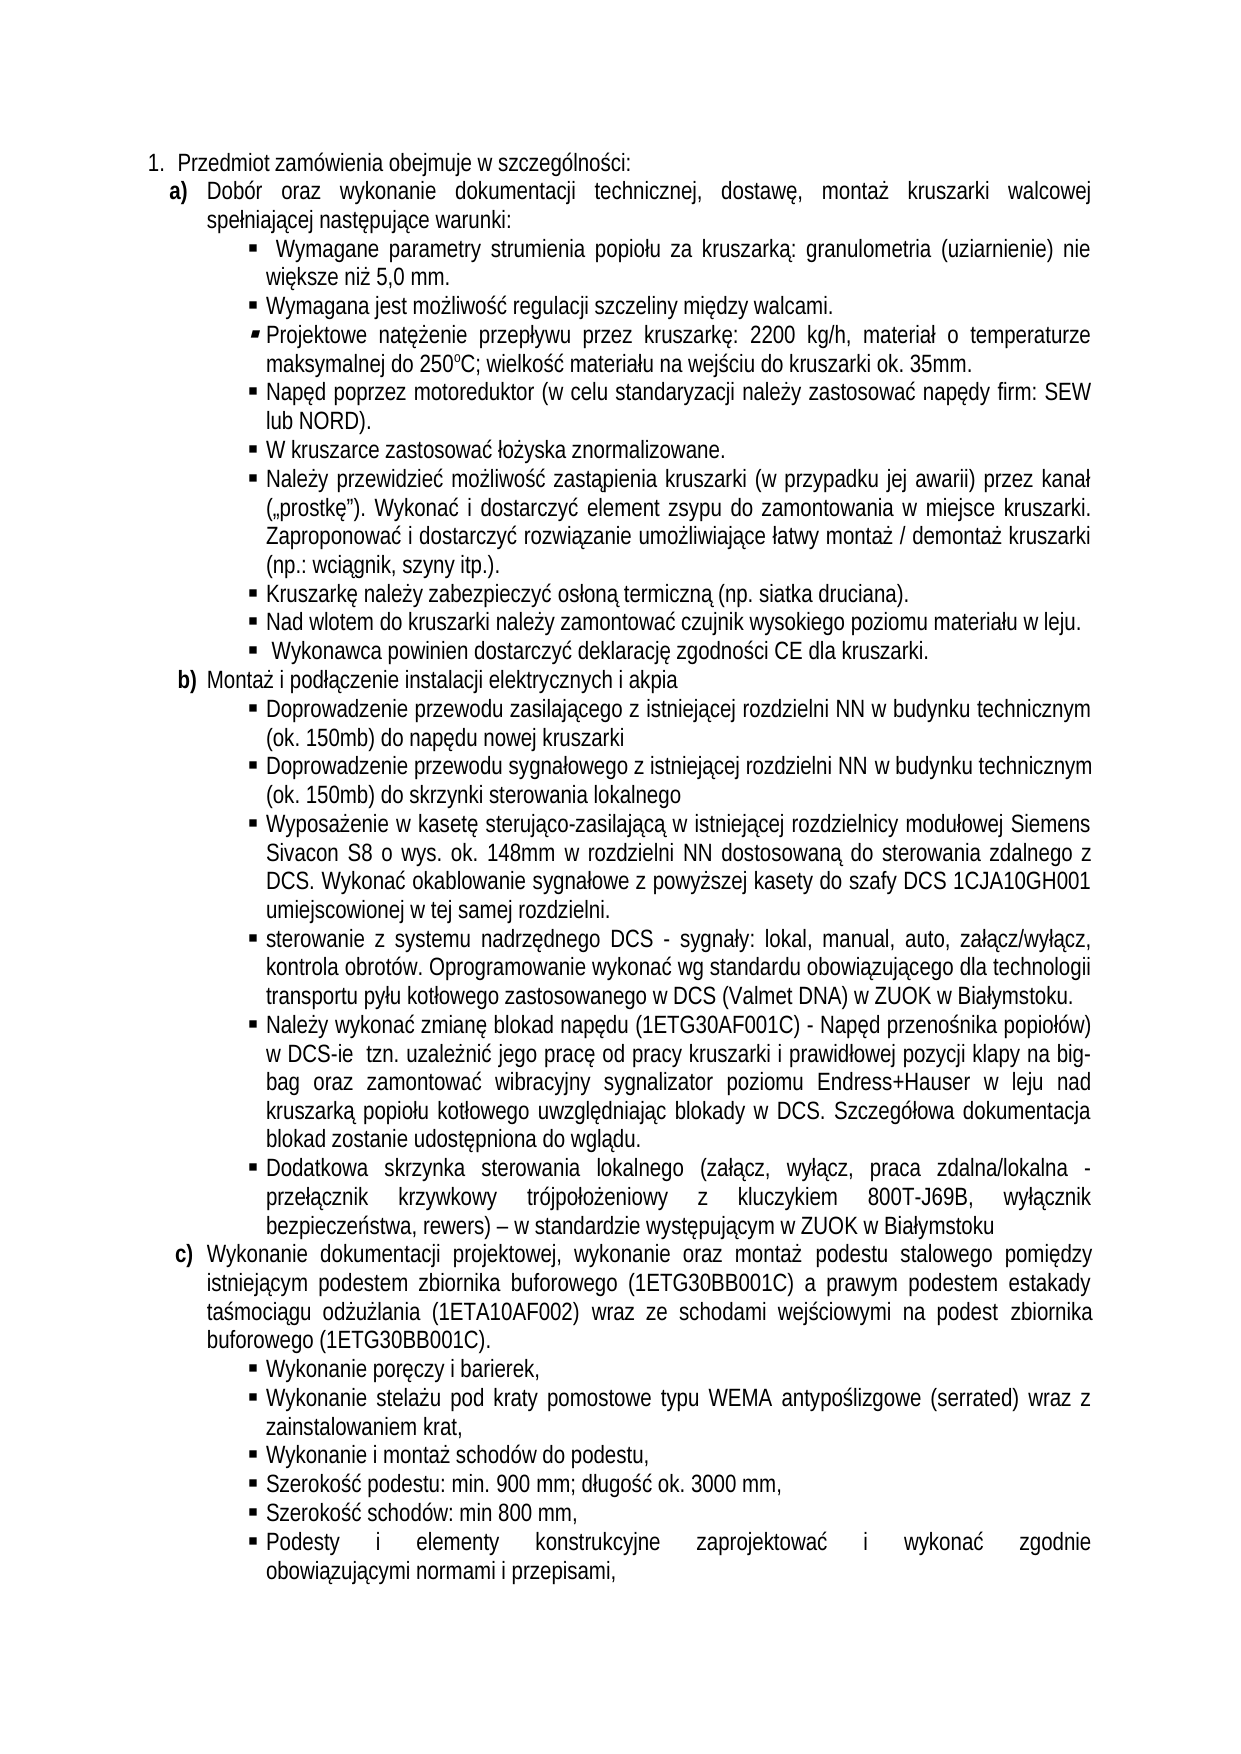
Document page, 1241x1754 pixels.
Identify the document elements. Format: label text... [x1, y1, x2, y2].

list Szerokość podestu: min. 900 mm; długość ok. 3000 mm, [247, 1469, 1093, 1498]
list Wymagana jest możliwość regulacji szczeliny między walcami. [247, 291, 1093, 320]
list Przedmiot zamówienia obejmuje w szczególności: [148, 148, 1093, 176]
list Napęd poprzez motoreduktor (w celu standaryzacji należy zastosować napędy firm: SEW lub NORD). [247, 377, 1093, 435]
list Projektowe natężenie przepływu przez kruszarkę: 2200 kg/h, materiał o temperaturze maksymalnej do 250oC; wielkość materiału na wejściu do kruszarki ok. 35mm. [247, 320, 1093, 377]
list Podesty i elementy konstrukcyjne zaprojektować i wykonać zgodnie obowiązującymi normami i przepisami, [247, 1527, 1093, 1584]
list Doprowadzenie przewodu zasilającego z istniejącej rozdzielni NN w budynku technicznym (ok. 150mb) do napędu nowej kruszarki [247, 694, 1093, 751]
list Wykonanie dokumentacji projektowej, wykonanie oraz montaż podestu stalowego pomiędzy istniejącym podestem zbiornika buforowego (1ETG30BB001C) a prawym podestem estakady taśmociągu odżużlania (1ETA10AF002) wraz ze schodami wejściowymi na podest zbiornika buforowego (1ETG30BB001C). [175, 1239, 1093, 1354]
list Dodatkowa skrzynka sterowania lokalnego (załącz, wyłącz, praca zdalna/lokalna -przełącznik krzywkowy trójpołożeniowy z kluczykiem 800T-J69B, wyłącznik bezpieczeństwa, rewers) – w standardzie występującym w ZUOK w Białymstoku [247, 1153, 1093, 1239]
list Dobór oraz wykonanie dokumentacji technicznej, dostawę, montaż kruszarki walcowej spełniającej następujące warunki: [169, 176, 1093, 233]
list Doprowadzenie przewodu sygnałowego z istniejącej rozdzielni NN w budynku technicznym (ok. 150mb) do skrzynki sterowania lokalnego [247, 751, 1093, 809]
list Kruszarkę należy zabezpieczyć osłoną termiczną (np. siatka druciana). [247, 578, 1093, 607]
list sterowanie z systemu nadrzędnego DCS - sygnały: lokal, manual, auto, załącz/wyłącz, kontrola obrotów. Oprogramowanie wykonać wg standardu obowiązującego dla technologii transportu pyłu kotłowego zastosowanego w DCS (Valmet DNA) w ZUOK w Białymstoku. [247, 923, 1093, 1010]
list Należy przewidzieć możliwość zastąpienia kruszarki (w przypadku jej awarii) przez kanał („prostkę”). Wykonać i dostarczyć element zsypu do zamontowania w miejsce kruszarki. Zaproponować i dostarczyć rozwiązanie umożliwiające łatwy montaż / demontaż kruszarki (np.: wciągnik, szyny itp.). [247, 464, 1093, 578]
list Wykonanie i montaż schodów do podestu, [247, 1440, 1093, 1469]
list Wyposażenie w kasetę sterująco-zasilającą w istniejącej rozdzielnicy modułowej Siemens Sivacon S8 o wys. ok. 148mm w rozdzielni NN dostosowaną do sterowania zdalnego z DCS. Wykonać okablowanie sygnałowe z powyższej kasety do szafy DCS 1CJA10GH001 umiejscowionej w tej samej rozdzielni. [247, 809, 1093, 923]
list Należy wykonać zmianę blokad napędu (1ETG30AF001C) - Napęd przenośnika popiołów) w DCS-ie tzn. uzależnić jego pracę od pracy kruszarki i prawidłowej pozycji klapy na big-bag oraz zamontować wibracyjny sygnalizator poziomu Endress+Hauser w leju nad kruszarką popiołu kotłowego uwzględniając blokady w DCS. Szczegółowa dokumentacja blokad zostanie udostępniona do wglądu. [247, 1010, 1093, 1153]
list Wykonawca powinien dostarczyć deklarację zgodności CE dla kruszarki. [247, 636, 1093, 665]
list Wymagane parametry strumienia popiołu za kruszarką: granulometria (uziarnienie) nie większe niż 5,0 mm. [247, 233, 1093, 291]
list Szerokość schodów: min 800 mm, [247, 1498, 1093, 1527]
list Montaż i podłączenie instalacji elektrycznych i akpia [177, 665, 1093, 694]
list Nad wlotem do kruszarki należy zamontować czujnik wysokiego poziomu materiału w leju. [247, 607, 1093, 636]
list Wykonanie poręczy i barierek, [247, 1354, 1093, 1383]
list Wykonanie stelażu pod kraty pomostowe typu WEMA antypoślizgowe (serrated) wraz z zainstalowaniem krat, [247, 1383, 1093, 1440]
list W kruszarce zastosować łożyska znormalizowane. [247, 435, 1093, 464]
